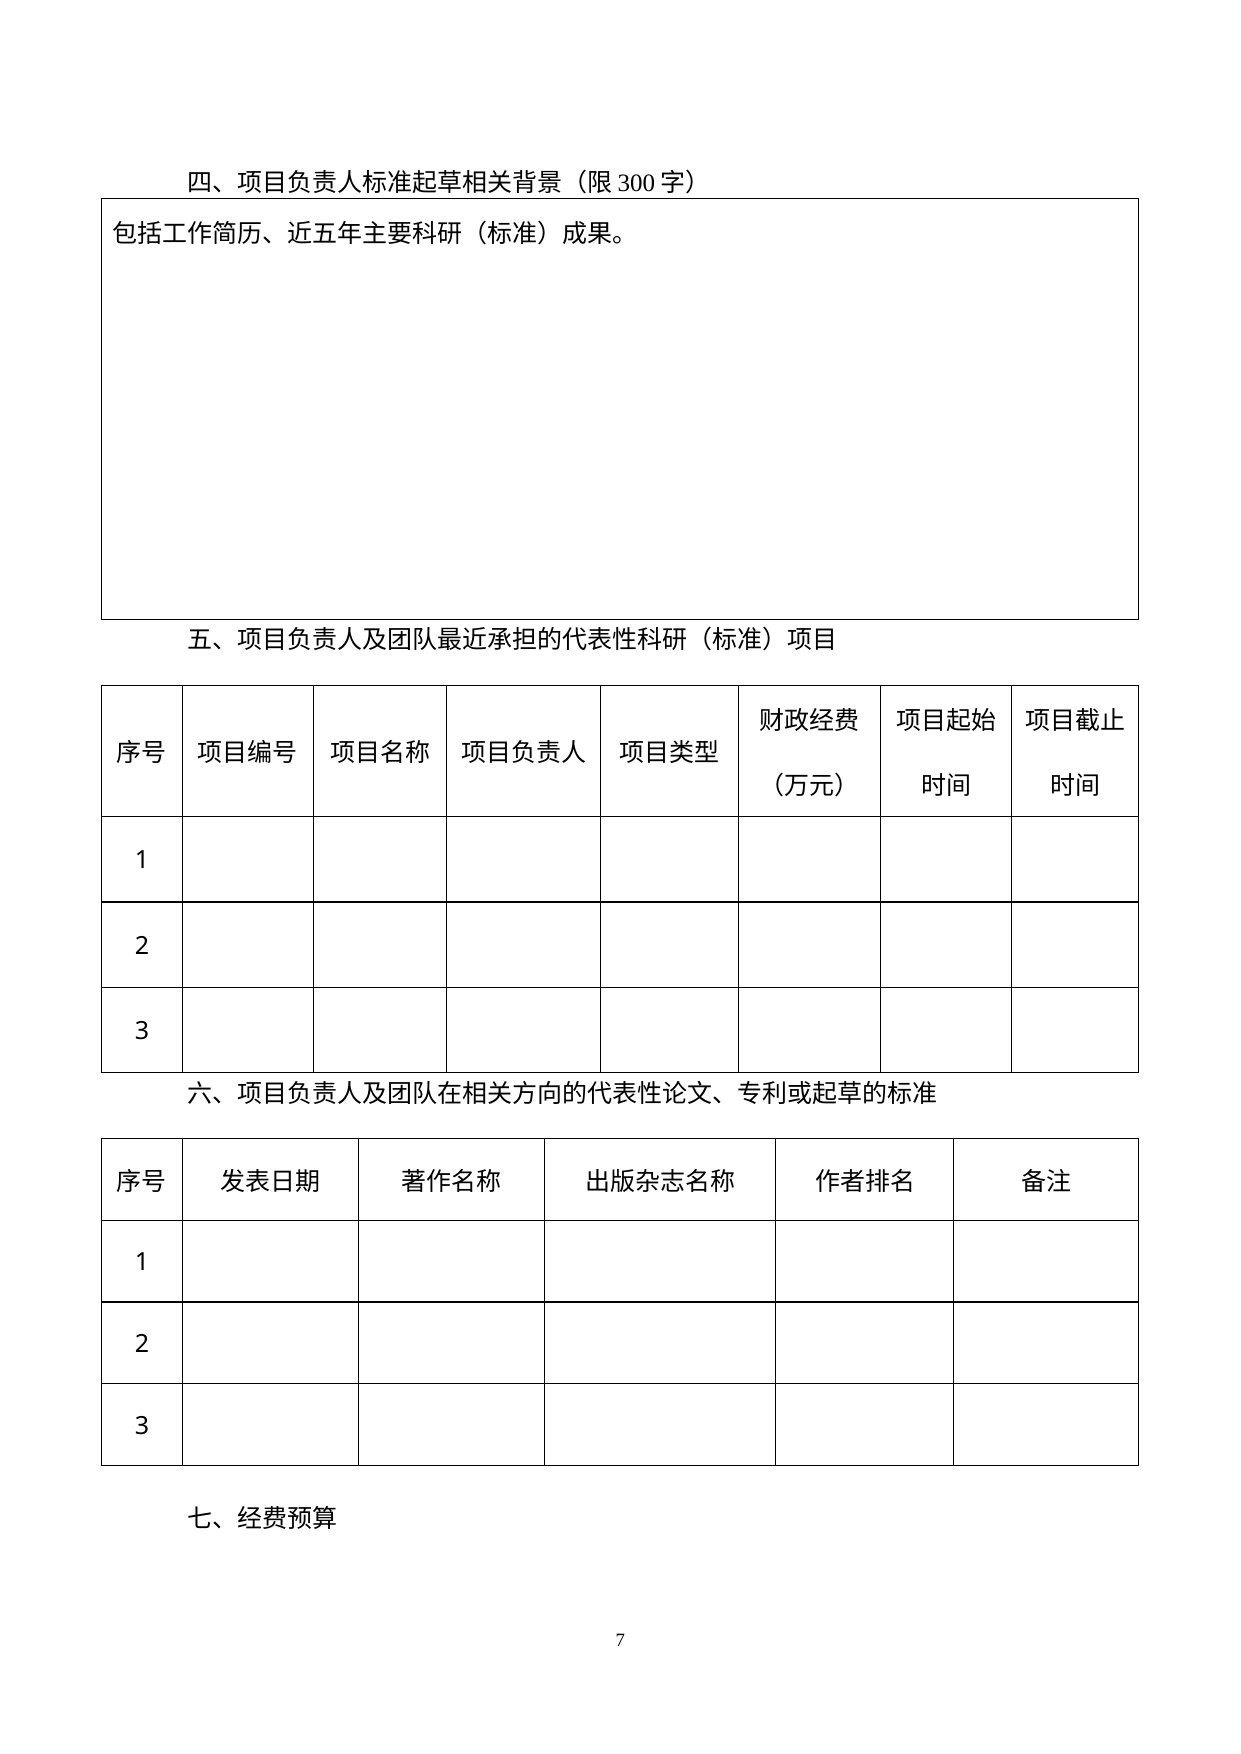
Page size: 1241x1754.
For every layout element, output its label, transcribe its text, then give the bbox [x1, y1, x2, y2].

table_cell [447, 988, 600, 1072]
table_header 发表日期 [183, 1139, 358, 1220]
table_header 著作名称 [359, 1139, 544, 1220]
table_header 项目负责人 [447, 686, 600, 816]
text 四、项目负责人标准起草相关背景（限300字） [187, 162, 1050, 198]
table_cell [776, 1384, 953, 1465]
table_cell [881, 903, 1011, 987]
table_cell [776, 1303, 953, 1383]
table_cell [183, 1221, 358, 1301]
table_cell [954, 1221, 1138, 1301]
table_header 序号 [102, 686, 182, 816]
table_cell [1012, 988, 1138, 1072]
table_cell [183, 1303, 358, 1383]
table_cell [954, 1384, 1138, 1465]
table_header 项目起始时间 [881, 686, 1011, 816]
table_cell 3 [102, 988, 182, 1072]
table_cell [314, 817, 446, 901]
table_cell [739, 817, 880, 901]
text 七、经费预算 [187, 1498, 1050, 1534]
table_cell [183, 903, 313, 987]
table_cell [881, 817, 1011, 901]
table_header 包括工作简历、近五年主要科研（标准）成果。 [102, 199, 1138, 619]
table_cell [447, 817, 600, 901]
table_header 财政经费（万元） [739, 686, 880, 816]
table_cell [601, 988, 738, 1072]
table_header 备注 [954, 1139, 1138, 1220]
table_cell [183, 1384, 358, 1465]
table_cell 1 [102, 817, 182, 901]
table_cell 2 [102, 1303, 182, 1383]
table_cell [183, 988, 313, 1072]
table_cell [954, 1303, 1138, 1383]
table_cell 3 [102, 1384, 182, 1465]
table_header 作者排名 [776, 1139, 953, 1220]
table_cell [776, 1221, 953, 1301]
table_cell [183, 817, 313, 901]
table_cell 2 [102, 903, 182, 987]
table_cell [739, 903, 880, 987]
table_cell [601, 903, 738, 987]
table_cell [314, 903, 446, 987]
table_cell [1012, 903, 1138, 987]
table_cell [739, 988, 880, 1072]
table_header 序号 [102, 1139, 182, 1220]
table_cell [545, 1303, 775, 1383]
table_cell [359, 1221, 544, 1301]
table_header 项目类型 [601, 686, 738, 816]
table_header 项目编号 [183, 686, 313, 816]
table_cell [1012, 817, 1138, 901]
text 五、项目负责人及团队最近承担的代表性科研（标准）项目 [187, 620, 1050, 656]
table_cell [601, 817, 738, 901]
table_header 项目名称 [314, 686, 446, 816]
table_cell [359, 1303, 544, 1383]
table_header 项目截止时间 [1012, 686, 1138, 816]
text 六、项目负责人及团队在相关方向的代表性论文、专利或起草的标准 [187, 1073, 1050, 1109]
table_cell [314, 988, 446, 1072]
table_cell 1 [102, 1221, 182, 1301]
table_header 出版杂志名称 [545, 1139, 775, 1220]
table_cell [881, 988, 1011, 1072]
table_cell [447, 903, 600, 987]
table_cell [545, 1384, 775, 1465]
table_cell [359, 1384, 544, 1465]
table_cell [545, 1221, 775, 1301]
